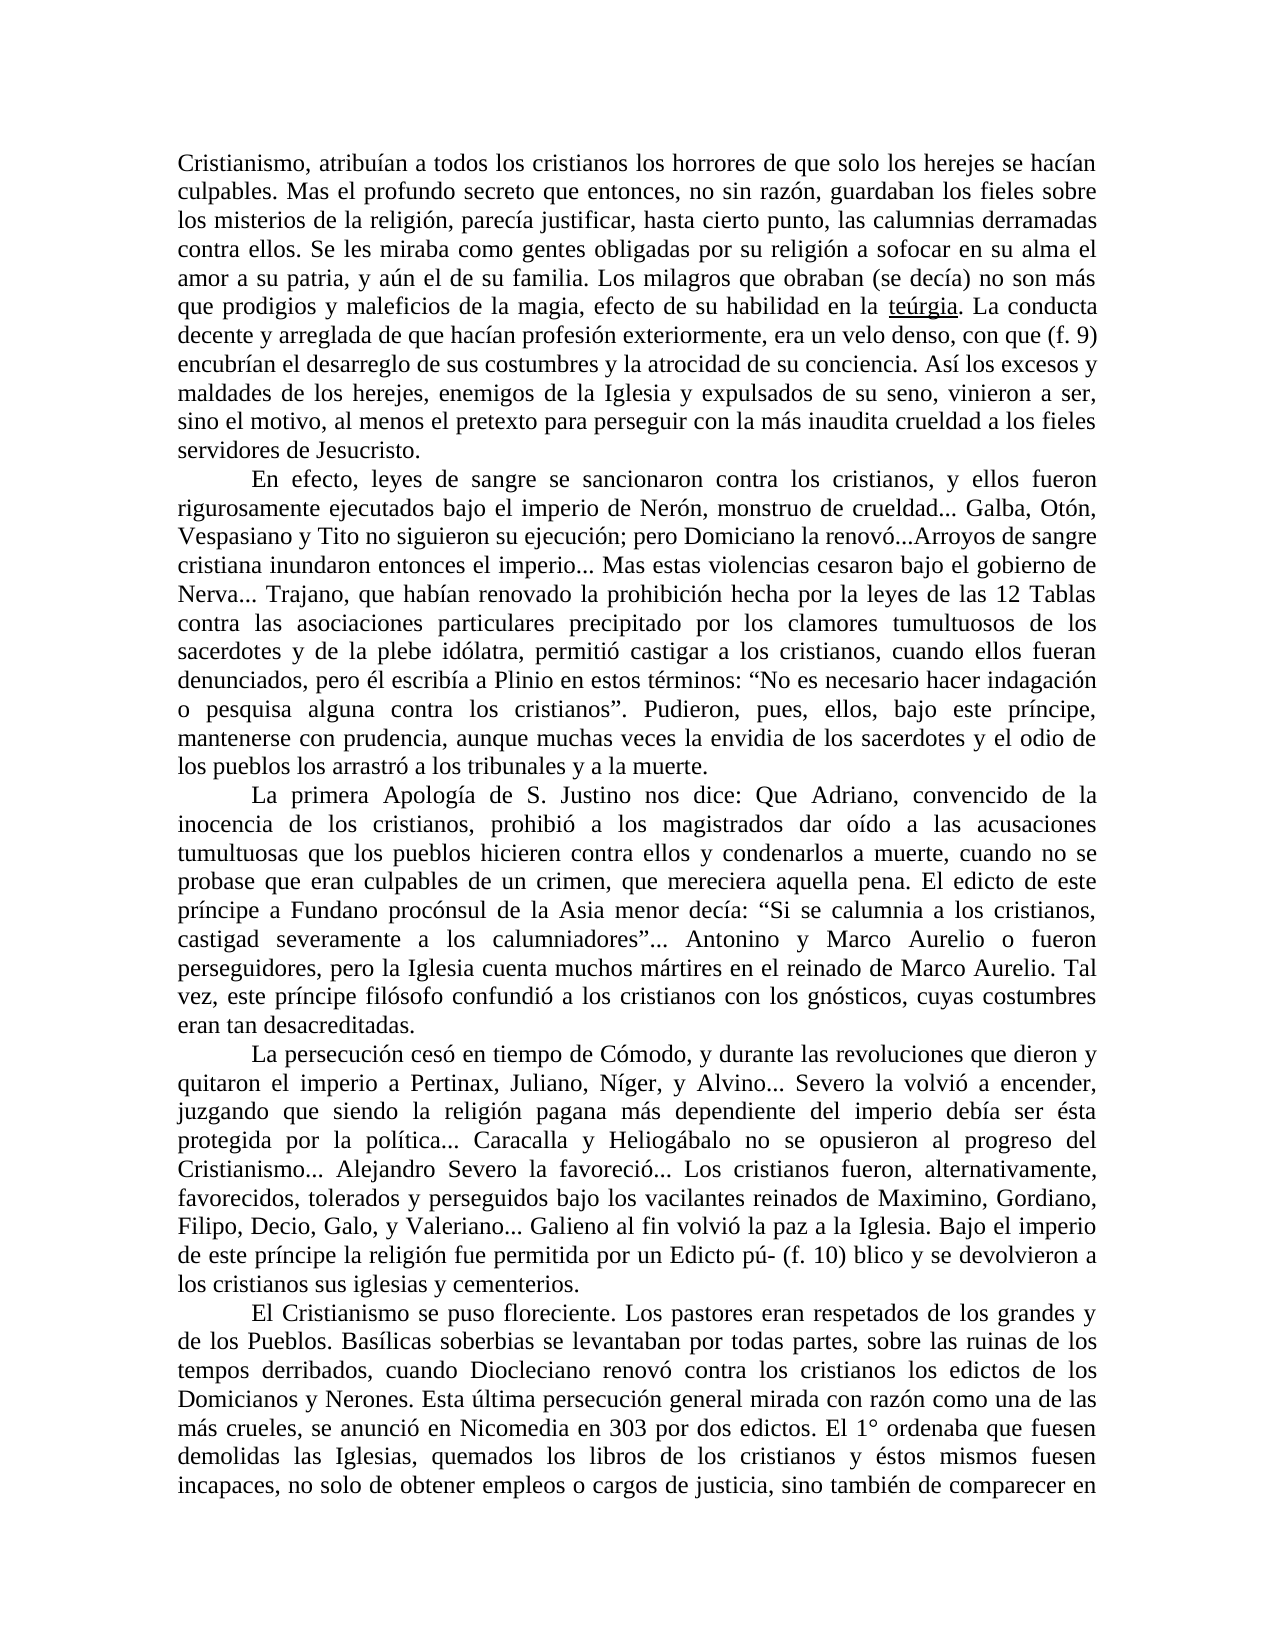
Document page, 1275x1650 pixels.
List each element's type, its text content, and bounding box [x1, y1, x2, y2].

text En efecto, leyes de sangre se sancionaron contra los cristianos, y ellos fueron rigurosamente ejecutados bajo el imperio de Nerón, monstruo de crueldad... Galba, Otón, Vespasiano y Tito no siguieron su ejecución; pero Domiciano la renovó...Arroyos de sangre cristiana inundaron entonces el imperio... Mas estas violencias cesaron bajo el gobierno de Nerva... Trajano, que habían renovado la prohibición hecha por la leyes de las 12 Tablas contra las asociaciones particulares precipitado por los clamores tumultuosos de los sacerdotes y de la plebe idólatra, permitió castigar a los cristianos, cuando ellos fueran denunciados, pero él escribía a Plinio en estos términos: “No es necesario hacer indagación o pesquisa alguna contra los cristianos”. Pudieron, pues, ellos, bajo este príncipe, mantenerse con prudencia, aunque muchas veces la envidia de los sacerdotes y el odio de los pueblos los arrastró a los tribunales y a la muerte. [177, 464, 1098, 780]
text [177, 1298, 1098, 1499]
text La primera Apología de S. Justino nos dice: Que Adriano, convencido de la inocencia de los cristianos, prohibió a los magistrados dar oído a las acusaciones tumultuosas que los pueblos hicieren contra ellos y condenarlos a muerte, cuando no se probase que eran culpables de un crimen, que mereciera aquella pena. El edicto de este príncipe a Fundano procónsul de la Asia menor decía: “Si se calumnia a los cristianos, castigad severamente a los calumniadores”... Antonino y Marco Aurelio o fueron perseguidores, pero la Iglesia cuenta muchos mártires en el reinado de Marco Aurelio. Tal vez, este príncipe filósofo confundió a los cristianos con los gnósticos, cuyas costumbres eran tan desacreditadas. [177, 780, 1098, 1039]
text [177, 148, 1098, 464]
text La persecución cesó en tiempo de Cómodo, y durante las revoluciones que dieron y quitaron el imperio a Pertinax, Juliano, Níger, y Alvino... Severo la volvió a encender, juzgando que siendo la religión pagana más dependiente del imperio debía ser ésta protegida por la política... Caracalla y Heliogábalo no se opusieron al progreso del Cristianismo... Alejandro Severo la favoreció... Los cristianos fueron, alternativamente, favorecidos, tolerados y perseguidos bajo los vacilantes reinados de Maximino, Gordiano, Filipo, Decio, Galo, y Valeriano... Galieno al fin volvió la paz a la Iglesia. Bajo el imperio de este príncipe la religión fue permitida por un Edicto pú- (f. 10) blico y se devolvieron a los cristianos sus iglesias y cementerios. [177, 1039, 1098, 1298]
